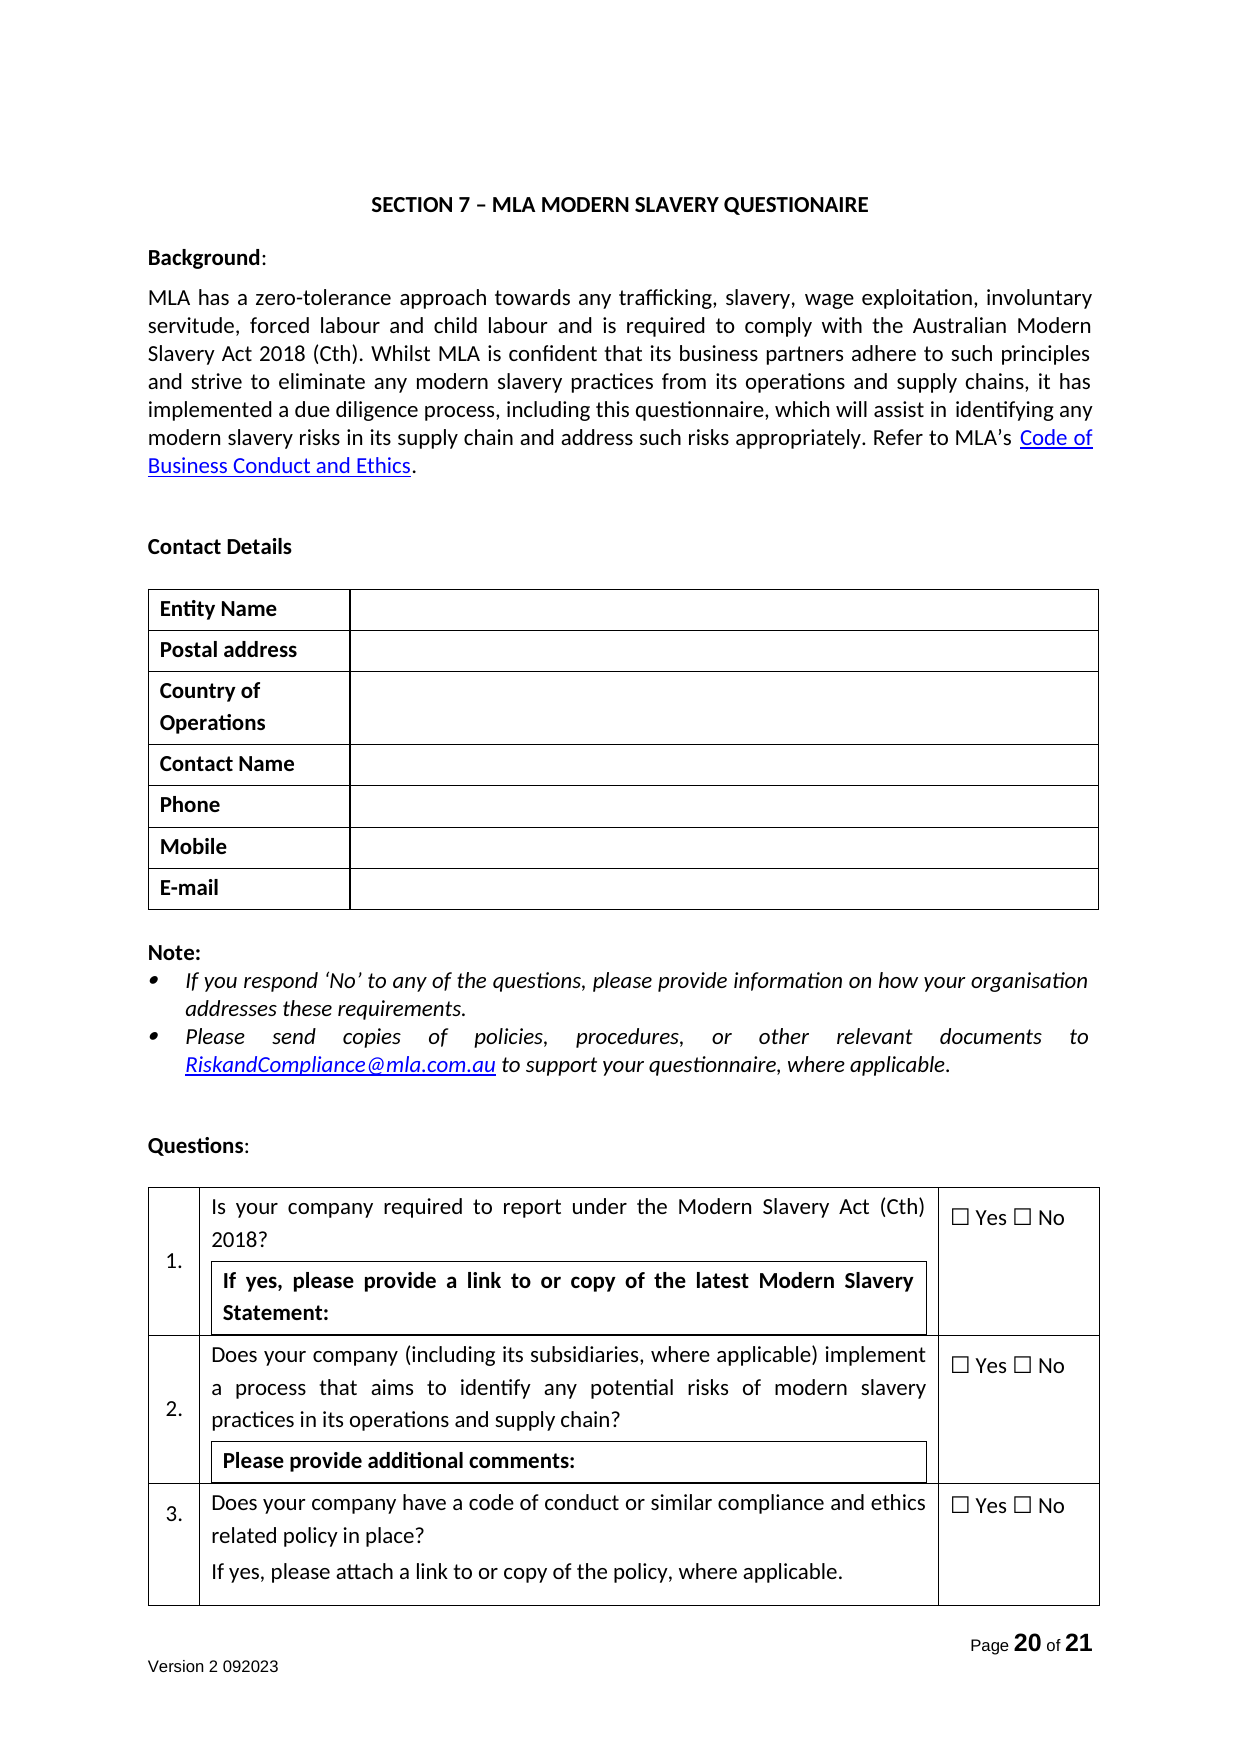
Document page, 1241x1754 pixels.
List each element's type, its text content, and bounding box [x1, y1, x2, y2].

text Background: [148, 243, 1092, 271]
table_cell Postal address [149, 631, 349, 671]
text Note: [148, 938, 1092, 966]
table_cell E-mail [149, 869, 349, 909]
table_cell Contact Name [149, 745, 349, 785]
text Questions: [148, 1131, 1092, 1159]
table_cell [351, 828, 1098, 868]
table_cell Does your company (including its subsidiaries, where applicable) implement a process that aims to identify any potential risks of modern slavery practices in its operations and supply chain? [200, 1336, 938, 1483]
table_cell Phone [149, 786, 349, 827]
table_cell [351, 869, 1098, 909]
table_header Is your company required to report under the Modern Slavery Act (Cth) 2018? [200, 1188, 938, 1335]
table_header . [149, 1188, 199, 1335]
table_cell 2. [149, 1336, 199, 1483]
table_cell Country of Operations [149, 672, 349, 744]
table_header [351, 590, 1098, 630]
table_cell [351, 672, 1098, 744]
table_cell 3. [149, 1484, 199, 1605]
text MLA has a zero-tolerance approach towards any trafficking, slavery, wage exploitation, involuntary servitude, forced labour and child labour and is required to comply with the Australian Modern Slavery Act 2018 (Cth). Whilst MLA is confident that its business partners adhere to such principles and strive to eliminate any modern slavery practices from its operations and supply chains, it has implemented a due diligence process, including this questionnaire, which will assist in identifying any modern slavery risks in its supply chain and address such risks appropriately. Refer to MLA’s Code of Business Conduct and Ethics. [148, 283, 1092, 479]
list Please send copies of policies, procedures, or other relevant documents to RiskandCompliance@mla.com.au to support your questionnaire, where applicable. [148, 1022, 1092, 1078]
list SECTION 7 – MLA MODERN SLAVERY QUESTIONAIRE [148, 190, 1092, 218]
table_cell Yes No [939, 1336, 1099, 1483]
table_cell [351, 745, 1098, 785]
list If you respond ‘No’ to any of the questions, please provide information on how your organisation addresses these requirements. [148, 966, 1092, 1022]
table_cell [351, 631, 1098, 671]
table_cell [351, 786, 1098, 827]
table_cell Yes No [939, 1484, 1099, 1605]
text Contact Details [148, 532, 1092, 560]
table_cell Mobile [149, 828, 349, 868]
table_header Entity Name [149, 590, 349, 630]
table_header Yes No [939, 1188, 1099, 1335]
